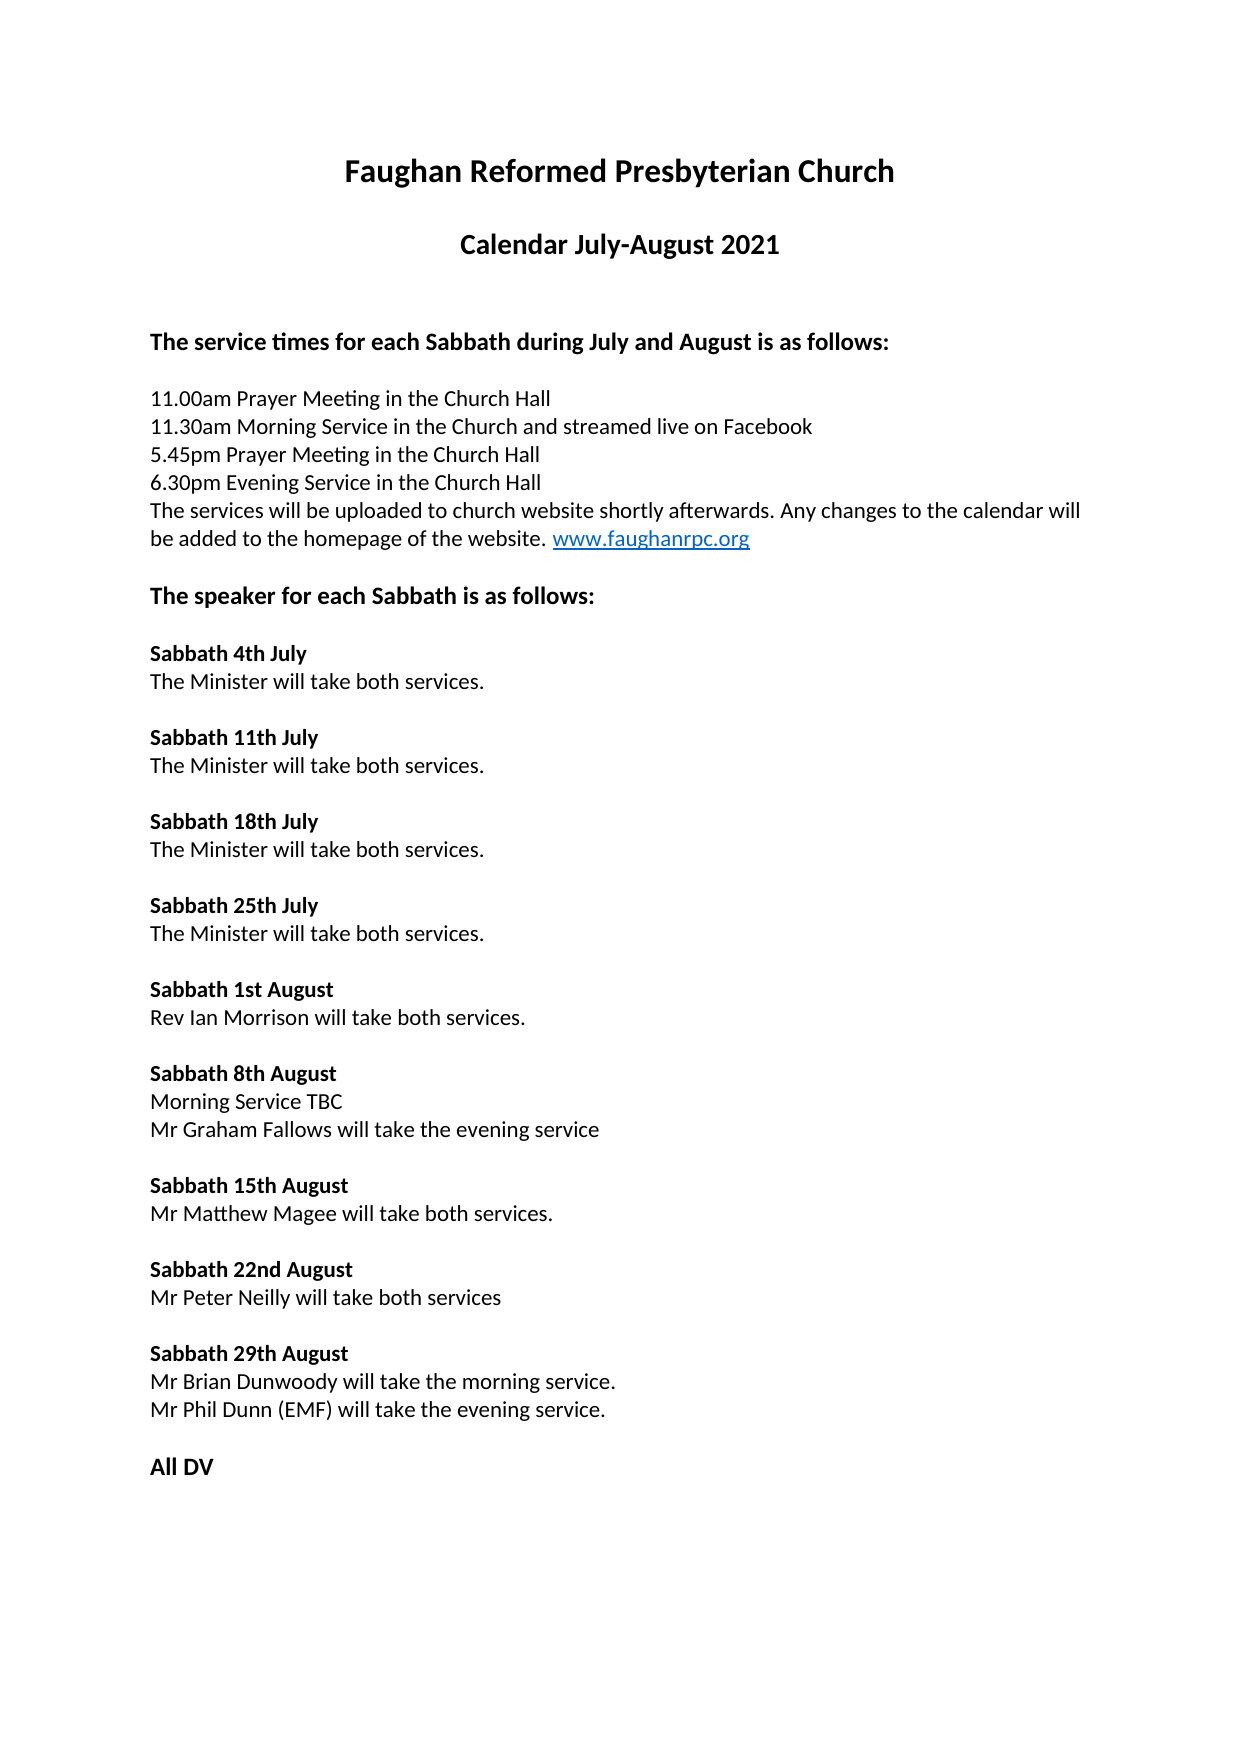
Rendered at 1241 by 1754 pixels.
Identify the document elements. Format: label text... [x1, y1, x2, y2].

text Mr Brian Dunwoody will take the morning service. [150, 1367, 1090, 1395]
text Mr Graham Fallows will take the evening service [150, 1115, 1090, 1143]
text Mr Matthew Magee will take both services. [150, 1199, 1090, 1227]
text Sabbath 15th August [150, 1171, 1090, 1199]
text Sabbath 1st August [150, 975, 1090, 1003]
text Mr Phil Dunn (EMF) will take the evening service. [150, 1395, 1090, 1423]
text The Minister will take both services. [150, 667, 1090, 695]
text The Minister will take both services. [150, 919, 1090, 947]
text Rev Ian Morrison will take both services. [150, 1003, 1090, 1031]
text Sabbath 11th July [150, 723, 1090, 751]
text 5.45pm Prayer Meeting in the Church Hall [150, 440, 1090, 468]
text Mr Peter Neilly will take both services [150, 1283, 1090, 1311]
text Sabbath 18th July [150, 807, 1090, 835]
text 11.00am Prayer Meeting in the Church Hall [150, 384, 1090, 412]
text The Minister will take both services. [150, 751, 1090, 779]
text 11.30am Morning Service in the Church and streamed live on Facebook [150, 412, 1090, 440]
text Calendar July-August 2021 [150, 226, 1090, 262]
text Sabbath 22nd August [150, 1255, 1090, 1283]
text The speaker for each Sabbath is as follows: [150, 580, 1090, 611]
text All DV [150, 1451, 1090, 1482]
text Sabbath 25th July [150, 891, 1090, 919]
text The service times for each Sabbath during July and August is as follows: [150, 326, 1090, 356]
text Sabbath 4th July [150, 639, 1090, 667]
text The services will be uploaded to church website shortly afterwards. Any changes to the calendar will be added to the homepage of the website. www.faughanrpc.org [150, 496, 1090, 552]
text The Minister will take both services. [150, 835, 1090, 863]
text Sabbath 29th August [150, 1339, 1090, 1367]
text Morning Service TBC [150, 1087, 1090, 1115]
text Sabbath 8th August [150, 1059, 1090, 1087]
text Faughan Reformed Presbyterian Church [150, 150, 1090, 191]
text 6.30pm Evening Service in the Church Hall [150, 468, 1090, 496]
